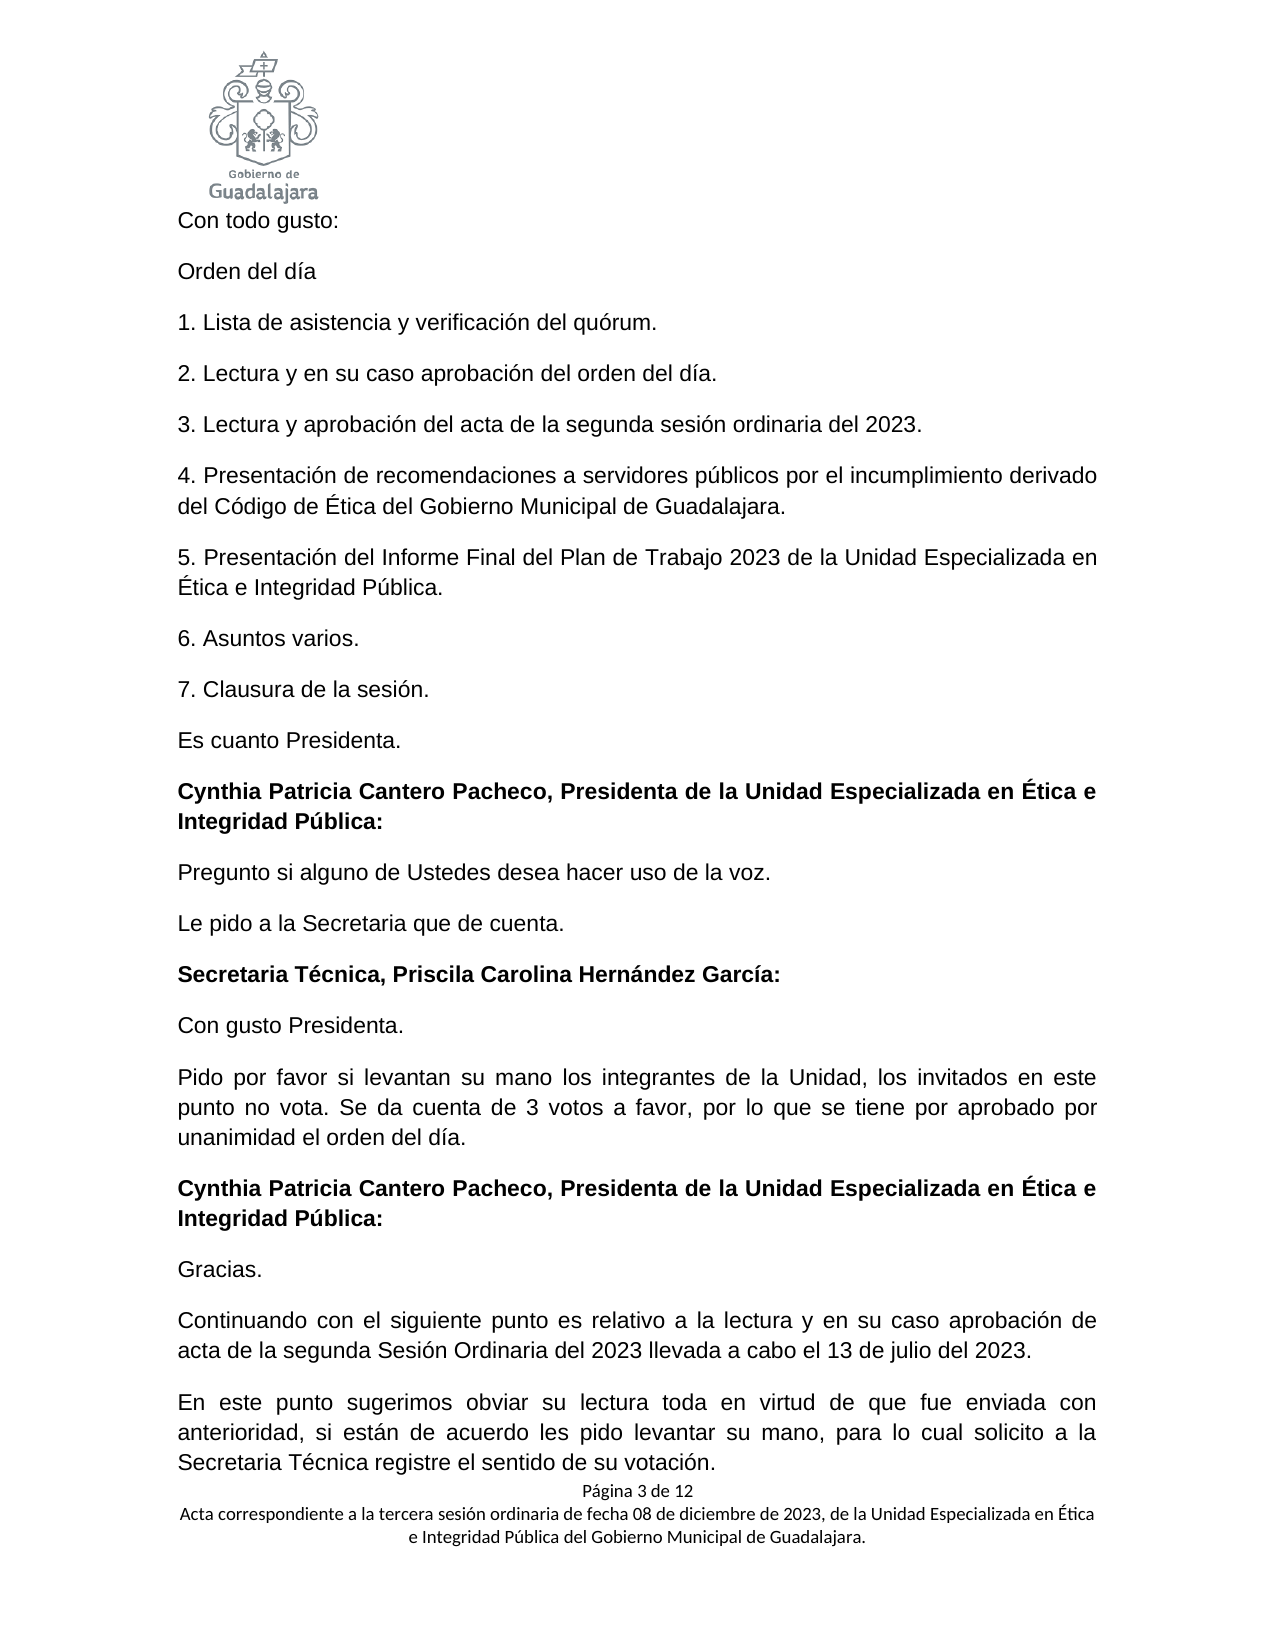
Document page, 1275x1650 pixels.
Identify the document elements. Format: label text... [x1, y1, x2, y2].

text Con gusto Presidenta. [177, 1012, 1098, 1039]
text Cynthia Patricia Cantero Pacheco, Presidenta de la Unidad Especializada en Ética e Integridad Pública: [177, 1175, 1098, 1231]
text Pido por favor si levantan su mano los integrantes de la Unidad, los invitados en este punto no vota. Se da cuenta de 3 votos a favor, por lo que se tiene por aprobado por unanimidad el orden del día. [177, 1063, 1098, 1150]
text 1. Lista de asistencia y verificación del quórum. [177, 309, 1098, 336]
text Con todo gusto: [177, 207, 1098, 233]
text Secretaria Técnica, Priscila Carolina Hernández García: [177, 961, 1098, 988]
text Es cuanto Presidenta. [177, 727, 1098, 753]
picture [176, 48, 351, 206]
text Orden del día [177, 258, 1098, 284]
text Continuando con el siguiente punto es relativo a la lectura y en su caso aprobación de acta de la segunda Sesión Ordinaria del 2023 llevada a cabo el 13 de julio del 2023. [177, 1307, 1098, 1364]
text Le pido a la Secretaria que de cuenta. [177, 910, 1098, 937]
text 4. Presentación de recomendaciones a servidores públicos por el incumplimiento derivado del Código de Ética del Gobierno Municipal de Guadalajara. [177, 462, 1098, 519]
text 6. Asuntos varios. [177, 625, 1098, 651]
text En este punto sugerimos obviar su lectura toda en virtud de que fue enviada con anterioridad, si están de acuerdo les pido levantar su mano, para lo cual solicito a la Secretaria Técnica registre el sentido de su votación. [177, 1388, 1098, 1475]
text Cynthia Patricia Cantero Pacheco, Presidenta de la Unidad Especializada en Ética e Integridad Pública: [177, 778, 1098, 834]
text Gracias. [177, 1256, 1098, 1282]
text 2. Lectura y en su caso aprobación del orden del día. [177, 360, 1098, 387]
text 7. Clausura de la sesión. [177, 676, 1098, 702]
text Pregunto si alguno de Ustedes desea hacer uso de la voz. [177, 859, 1098, 886]
text 5. Presentación del Informe Final del Plan de Trabajo 2023 de la Unidad Especializada en Ética e Integridad Pública. [177, 544, 1098, 600]
text 3. Lectura y aprobación del acta de la segunda sesión ordinaria del 2023. [177, 411, 1098, 438]
